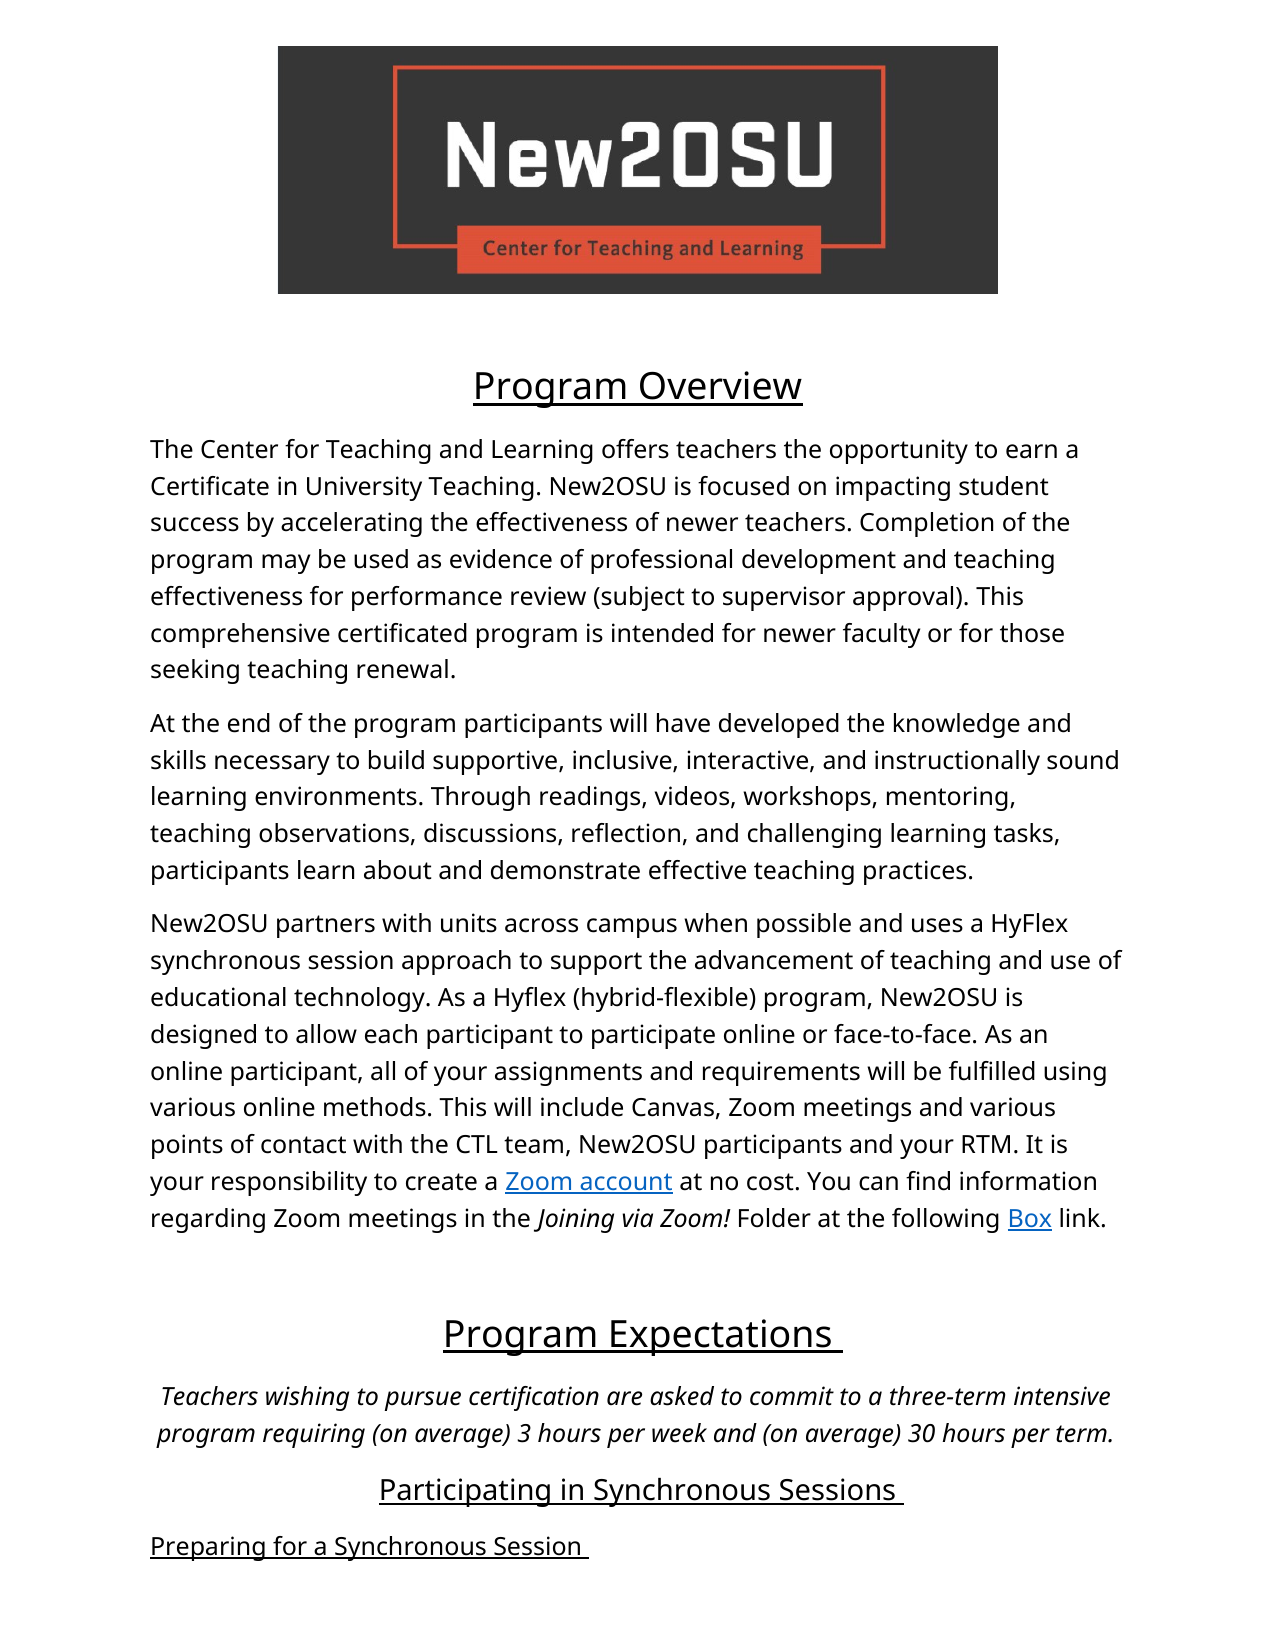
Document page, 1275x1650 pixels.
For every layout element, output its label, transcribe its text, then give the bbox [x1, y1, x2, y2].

text At the end of the program participants will have developed the knowledge and skills necessary to build supportive, inclusive, interactive, and instructionally sound learning environments. Through readings, videos, workshops, mentoring, teaching observations, discussions, reflection, and challenging learning tasks, participants learn about and demonstrate effective teaching practices. [150, 706, 1125, 887]
text Teachers wishing to pursue certification are asked to commit to a three-term intensive program requiring (on average) 3 hours per week and (on average) 30 hours per term. [150, 1379, 1125, 1450]
text The Center for Teaching and Learning offers teachers the opportunity to earn a Certificate in University Teaching. New2OSU is focused on impacting student success by accelerating the effectiveness of newer teachers. Completion of the program may be used as evidence of professional development and teaching effectiveness for performance review (subject to supervisor approval). This comprehensive certificated program is intended for newer faculty or for those seeking teaching renewal. [150, 431, 1125, 686]
text Program Overview [150, 360, 1125, 411]
text Program Expectations [150, 1307, 1125, 1358]
text New2OSU partners with units across campus when possible and uses a HyFlex synchronous session approach to support the advancement of teaching and use of educational technology. As a Hyflex (hybrid-flexible) program, New2OSU is designed to allow each participant to participate online or face-to-face. As an online participant, all of your assignments and requirements will be fulfilled using various online methods. This will include Canvas, Zoom meetings and various points of contact with the CTL team, New2OSU participants and your RTM. It is your responsibility to create a Zoom account at no cost. You can find information regarding Zoom meetings in the Joining via Zoom! Folder at the following Box link. [150, 906, 1125, 1234]
text Preparing for a Synchronous Session [150, 1528, 1125, 1563]
text Participating in Synchronous Sessions [150, 1469, 1125, 1509]
picture [277, 46, 998, 294]
